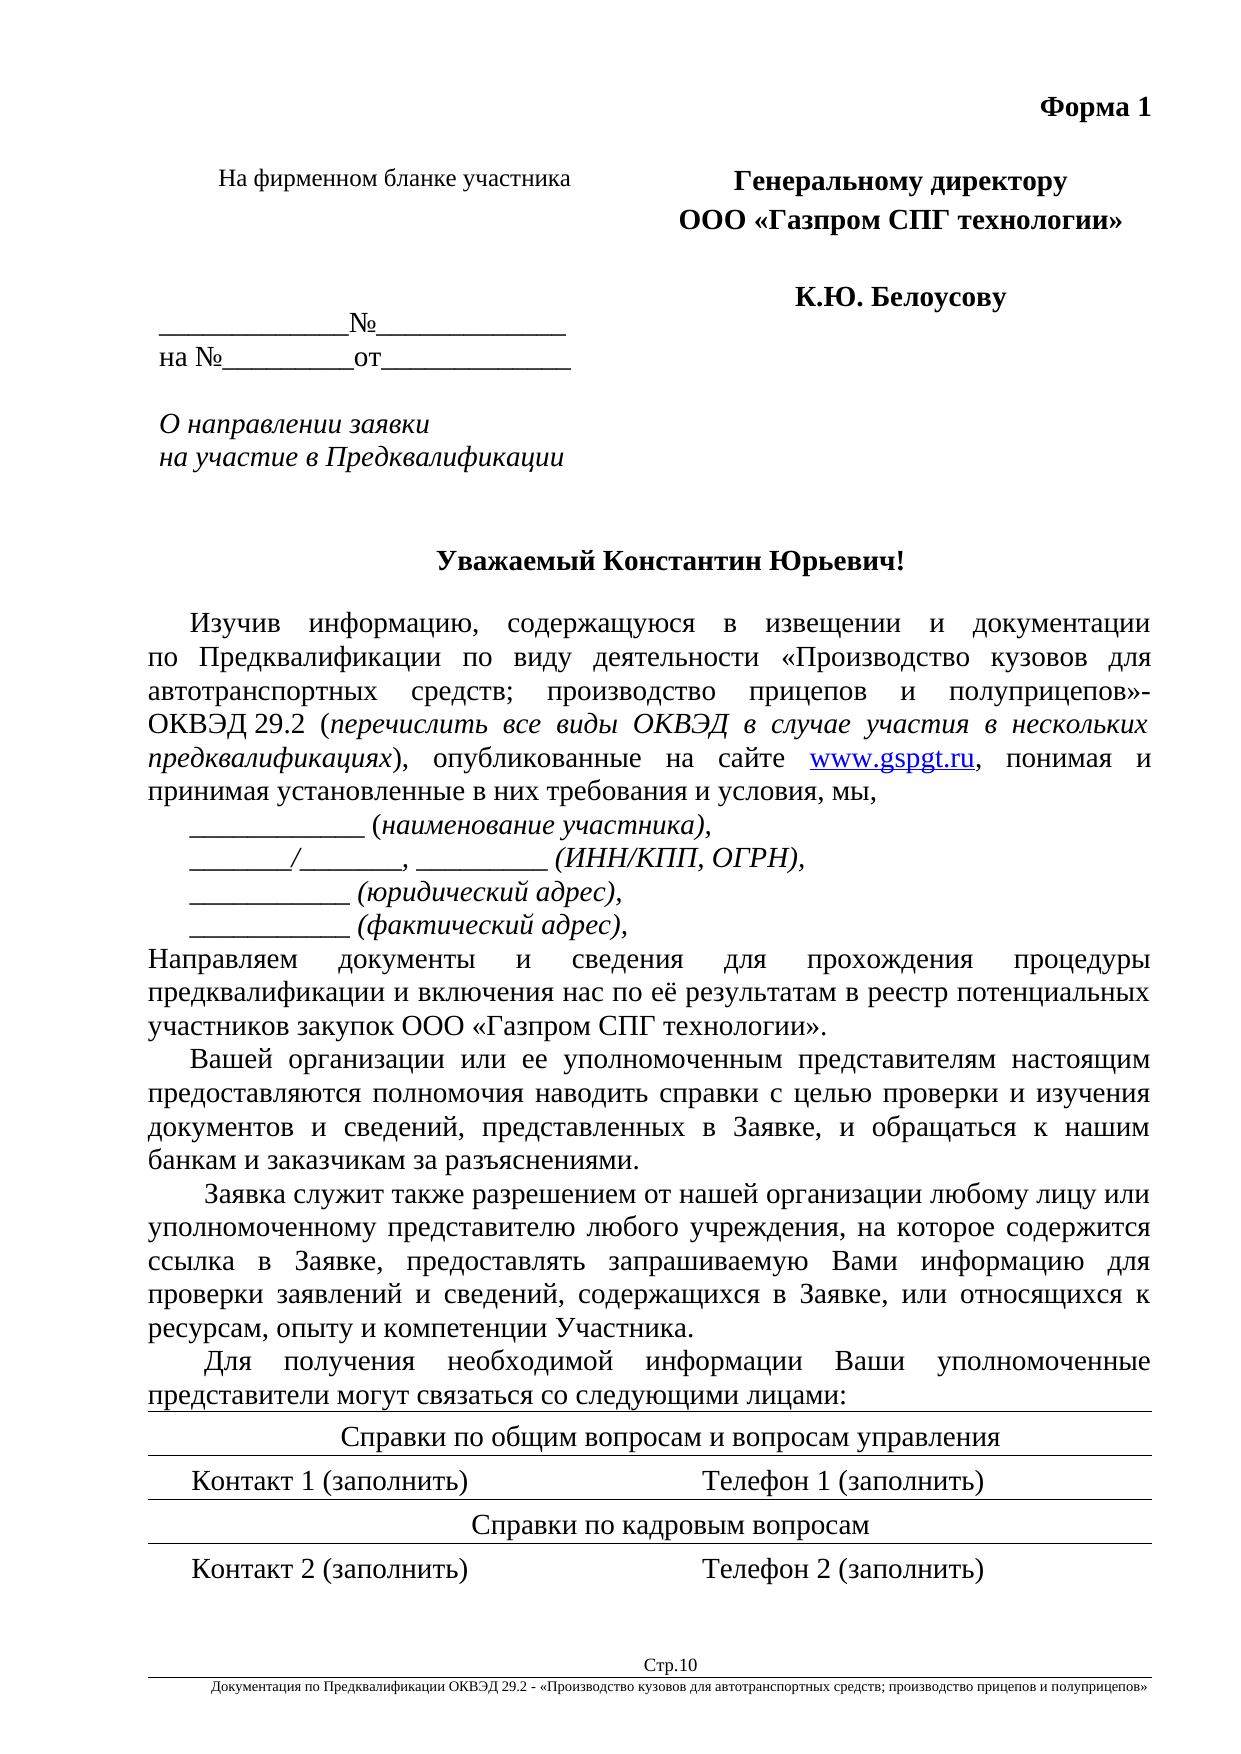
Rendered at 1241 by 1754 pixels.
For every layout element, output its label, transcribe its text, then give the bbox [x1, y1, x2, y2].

table_cell Контакт 1 (заполнить) [148, 1456, 659, 1498]
text Для получения необходимой информации Ваши уполномоченные представители могут связаться со следующими лицами: [148, 1343, 1152, 1411]
table_header Справки по общим вопросам и вопросам управления [148, 1412, 1152, 1454]
text ____________ (наименование участника), [148, 807, 1152, 840]
text Уважаемый Константин Юрьевич! [148, 543, 1152, 577]
text _______/_______, _________ (ИНН/КПП, ОГРН), [148, 840, 1152, 874]
table_cell Телефон 1 (заполнить) [659, 1456, 1152, 1498]
text ___________ (фактический адрес), [148, 907, 1152, 941]
table_cell Справки по кадровым вопросам [148, 1500, 1152, 1542]
text Направляем документы и сведения для прохождения процедуры предквалификации и включения нас по её результатам в реестр потенциальных участников закупок ООО «Газпром СПГ технологии». [148, 941, 1152, 1042]
table_cell Контакт 2 (заполнить) [148, 1544, 659, 1586]
text Вашей организации или ее уполномоченным представителям настоящим предоставляются полномочия наводить справки с целью проверки и изучения документов и сведений, представленных в Заявке, и обращаться к нашим банкам и заказчикам за разъяснениями. [148, 1042, 1152, 1176]
table_cell Телефон 2 (заполнить) [659, 1544, 1152, 1586]
text ___________ (юридический адрес), [148, 874, 1152, 907]
text Изучив информацию, содержащуюся в извещении и документации по Предквалификации по виду деятельности «Производство кузовов для автотранспортных средств; производство прицепов и полуприцепов»- ОКВЭД 29.2 (перечислить все виды ОКВЭД в случае участия в нескольких предквалификациях), опубликованные на сайте www.gspgt.ru, понимая и принимая установленные в них требования и условия, мы, [148, 606, 1152, 807]
table_header Генеральному директору ООО «Газпром СПГ технологии» К.Ю. Белоусову [650, 164, 1152, 476]
table_header На фирменном бланке участника _____________№_____________ на №_________от_____________ О направлении заявки на участие в Предквалификации [148, 164, 649, 476]
text Форма 1 [222, 89, 1152, 122]
text Заявка служит также разрешением от нашей организации любому лицу или уполномоченному представителю любого учреждения, на которое содержится ссылка в Заявке, предоставлять запрашиваемую Вами информацию для проверки заявлений и сведений, содержащихся в Заявке, или относящихся к ресурсам, опыту и компетенции Участника. [148, 1176, 1152, 1343]
